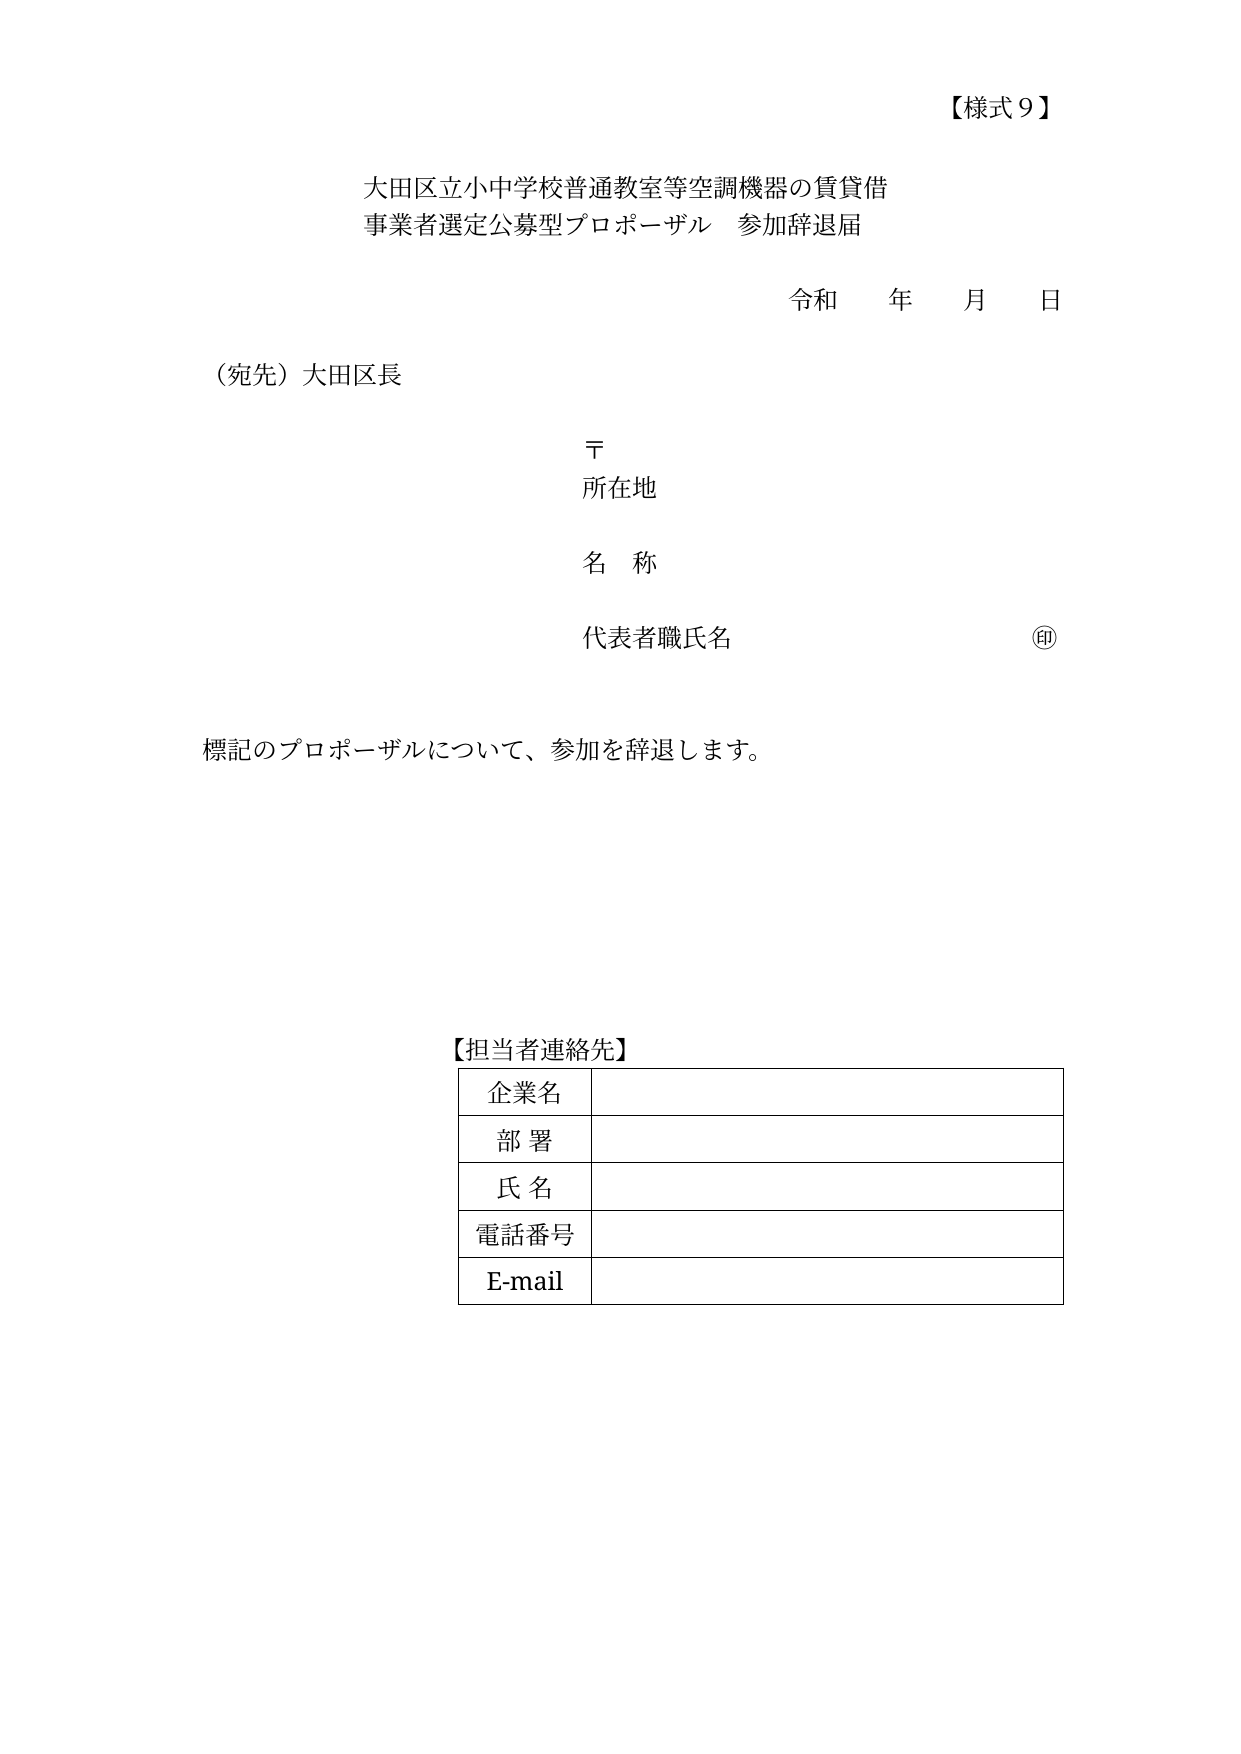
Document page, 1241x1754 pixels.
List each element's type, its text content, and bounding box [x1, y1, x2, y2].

table_cell [592, 1258, 1063, 1304]
text 代表者職氏名 ㊞ [582, 618, 1063, 655]
table_cell 部 署 [459, 1116, 591, 1162]
text 名 称 [582, 543, 1063, 580]
table_header [592, 1069, 1063, 1115]
text 所在地 [582, 468, 1063, 505]
text 令和 年 月 日 [177, 280, 1063, 318]
table_header 企業名 [459, 1069, 591, 1115]
table_cell [592, 1163, 1063, 1209]
text 〒 [582, 430, 1063, 468]
text 事業者選定公募型プロポーザル 参加辞退届 [363, 205, 1063, 243]
table_cell 電話番号 [459, 1211, 591, 1257]
table_cell [592, 1211, 1063, 1257]
text 標記のプロポーザルについて、参加を辞退します。 [177, 730, 1063, 768]
table_cell 氏 名 [459, 1163, 591, 1209]
table_cell E-mail [459, 1258, 591, 1304]
text （宛先）大田区長 [177, 355, 1063, 393]
text 大田区立小中学校普通教室等空調機器の賃貸借 [363, 168, 1063, 205]
text 【担当者連絡先】 [440, 1030, 1063, 1068]
table_cell [592, 1116, 1063, 1162]
